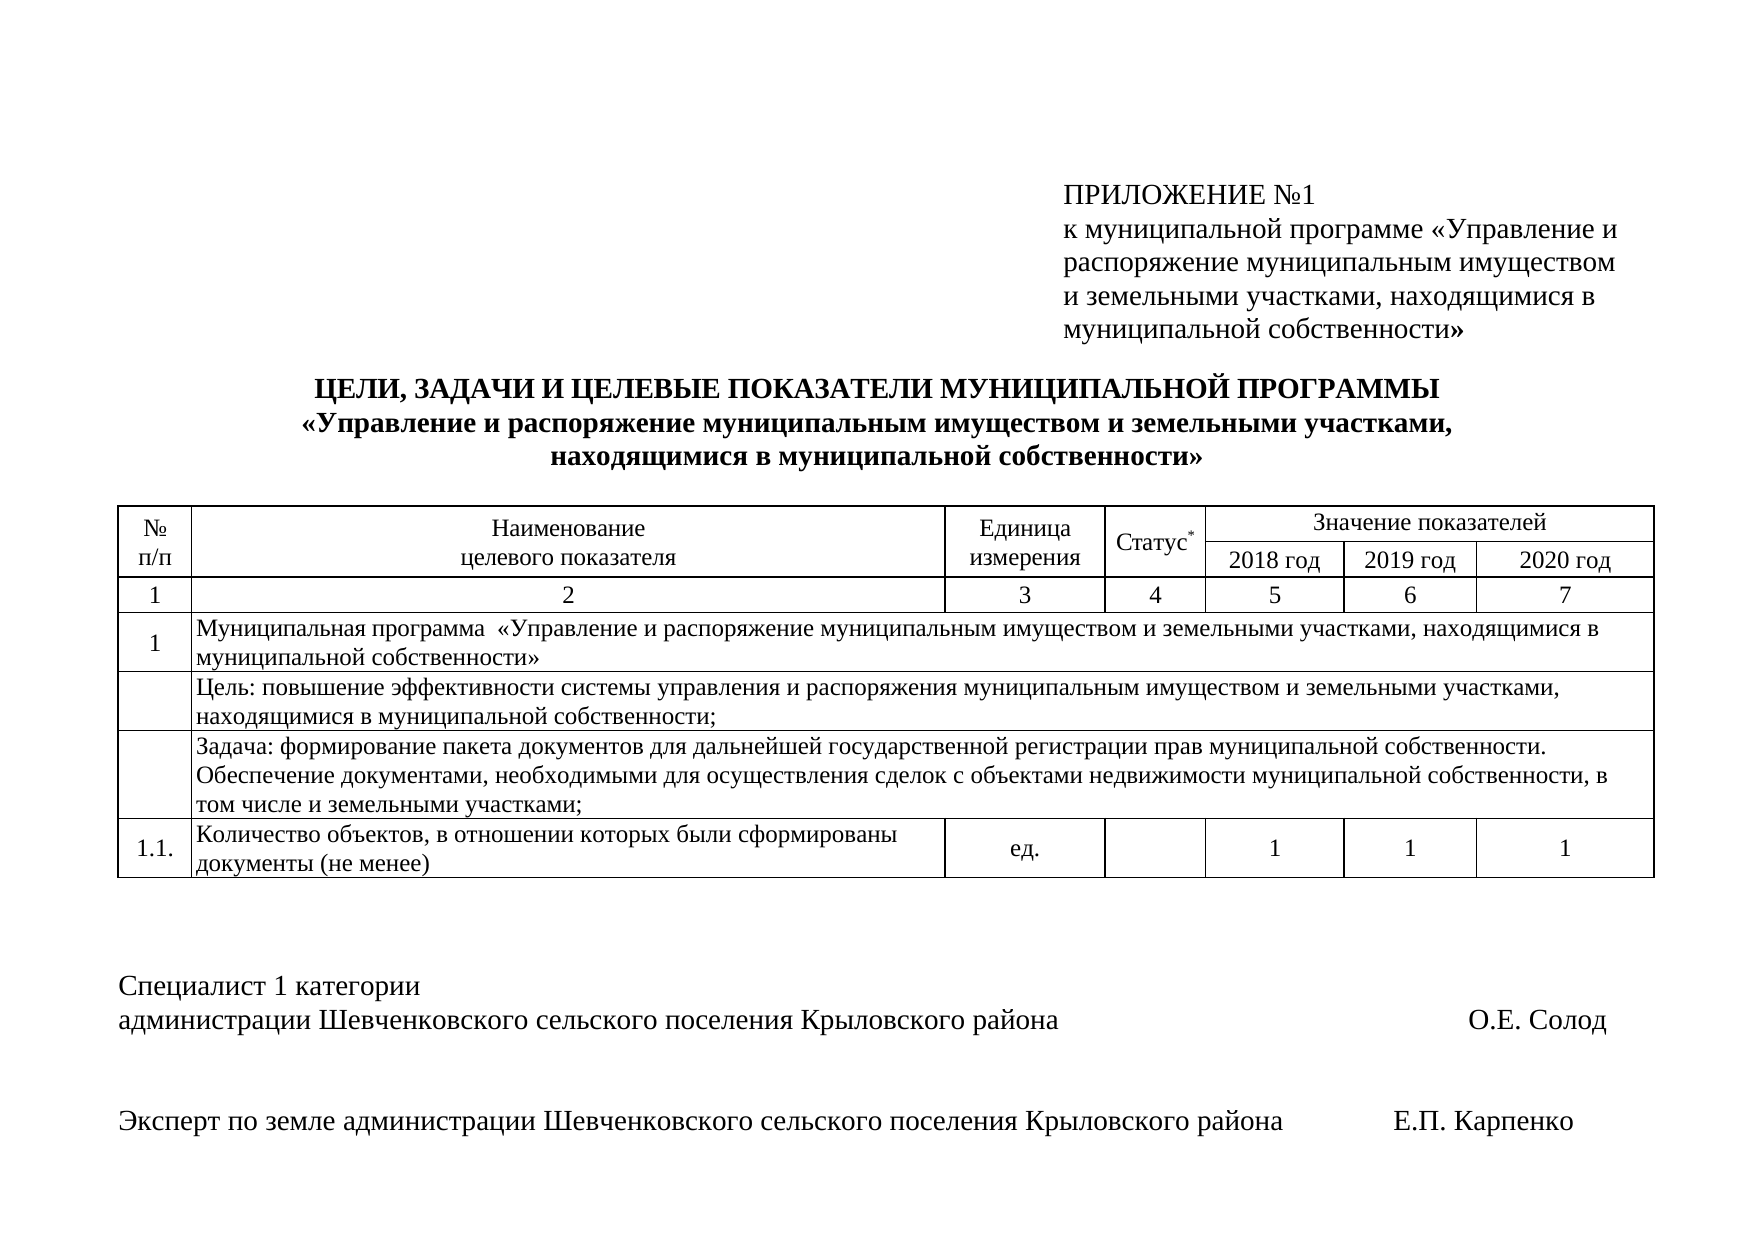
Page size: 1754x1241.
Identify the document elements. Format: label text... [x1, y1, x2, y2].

text находящимися в муниципальной собственности» [118, 438, 1636, 472]
table_cell 2 [192, 578, 944, 612]
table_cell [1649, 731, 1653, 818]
table_cell [1106, 819, 1205, 877]
table_cell ед. [946, 819, 1104, 877]
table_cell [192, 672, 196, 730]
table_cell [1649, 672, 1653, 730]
table_header Единица измерения [946, 507, 1104, 576]
table_header Значение показателей [1206, 507, 1653, 541]
table_cell 1 [1206, 819, 1343, 877]
table_header Наименование целевого показателя [192, 507, 944, 576]
text Эксперт по земле администрации Шевченковского сельского поселения Крыловского района Е.П. Карпенко [118, 1103, 1636, 1136]
text «Управление и распоряжение муниципальным имуществом и земельными участками, [118, 405, 1636, 438]
table_cell 4 [1106, 578, 1205, 612]
text ПРИЛОЖЕНИЕ №1 [1063, 177, 1636, 211]
table_cell 3 [946, 578, 1104, 612]
text администрации Шевченковского сельского поселения Крыловского района О.Е. Солод [118, 1002, 1636, 1036]
table_cell [119, 672, 191, 730]
table_cell 2018 год [1206, 542, 1343, 576]
table_cell 1 [119, 613, 191, 671]
table_cell 5 [1206, 578, 1343, 612]
text ЦЕЛИ, ЗАДАЧИ И ЦЕЛЕВЫЕ ПОКАЗАТЕЛИ МУНИЦИПАЛЬНОЙ ПРОГРАММЫ [118, 371, 1636, 405]
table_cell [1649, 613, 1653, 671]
table_cell 1.1. [119, 819, 191, 877]
table_header Статус* [1106, 507, 1205, 576]
table_cell 2019 год [1345, 542, 1476, 576]
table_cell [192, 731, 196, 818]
table_cell 2020 год [1477, 542, 1653, 576]
text Специалист 1 категории [118, 968, 1636, 1002]
table_cell [119, 731, 191, 818]
table_header № п/п [119, 507, 191, 576]
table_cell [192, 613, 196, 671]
table_cell 1 [1477, 819, 1653, 877]
text к муниципальной программе «Управление и распоряжение муниципальным имуществом и земельными участками, находящимися в муниципальной собственности» [1063, 211, 1636, 345]
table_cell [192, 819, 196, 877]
table_cell 1 [1345, 819, 1476, 877]
table_cell 6 [1345, 578, 1476, 612]
table_cell 7 [1477, 578, 1653, 612]
table_cell 1 [119, 578, 191, 612]
